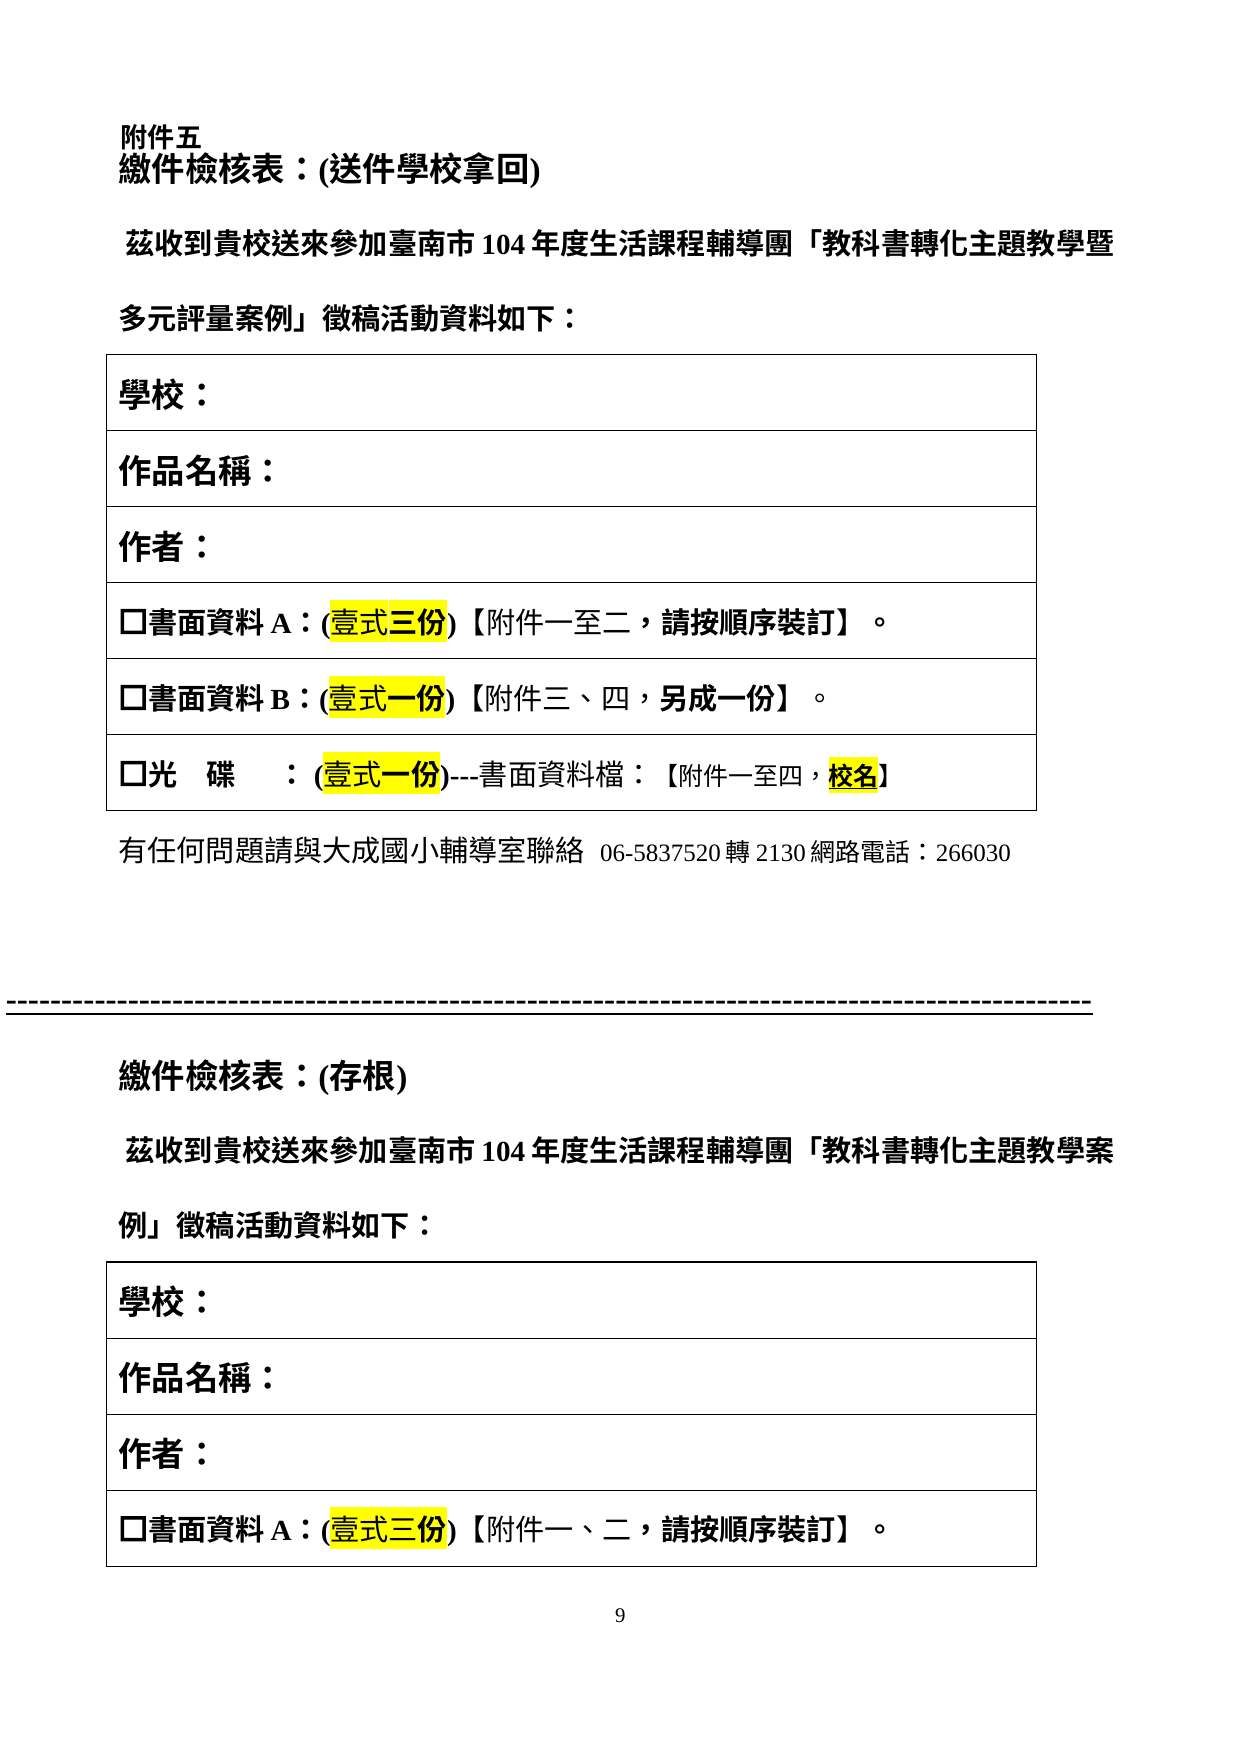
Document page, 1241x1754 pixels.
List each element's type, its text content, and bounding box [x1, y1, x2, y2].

table_cell 書面資料A：(壹式三份)【附件一、二，請按順序裝訂】。 [107, 1491, 1036, 1566]
text 茲收到貴校送來參加臺南市104年度生活課程輔導團「教科書轉化主題教學案例」徵稿活動資料如下： [118, 1111, 1122, 1261]
table_header 學校： [107, 355, 1036, 430]
table_header 學校： [107, 1263, 1036, 1337]
text 繳件檢核表：(存根) [118, 1036, 1122, 1111]
table_cell 作品名稱： [107, 1339, 1036, 1413]
table_cell 作者： [107, 507, 1036, 582]
table_cell 書面資料A：(壹式三份)【附件一至二，請按順序裝訂】。 [107, 583, 1036, 658]
text 繳件檢核表：(送件學校拿回) [118, 129, 1122, 204]
text 有任何問題請與大成國小輔導室聯絡 06-5837520轉2130網路電話：266030 [118, 811, 1213, 886]
table_cell 作者： [107, 1415, 1036, 1489]
table_cell 書面資料B：(壹式一份)【附件三、四，另成一份】。 [107, 659, 1036, 734]
table_cell 光 碟 ： (壹式一份)---書面資料檔：【附件一至四，校名】 [107, 735, 1036, 810]
text 茲收到貴校送來參加臺南市104年度生活課程輔導團「教科書轉化主題教學暨多元評量案例」徵稿活動資料如下： [118, 204, 1122, 354]
text -------------------------------------------------------------------------------------------------- [6, 961, 1240, 1036]
table_cell 作品名稱： [107, 431, 1036, 506]
